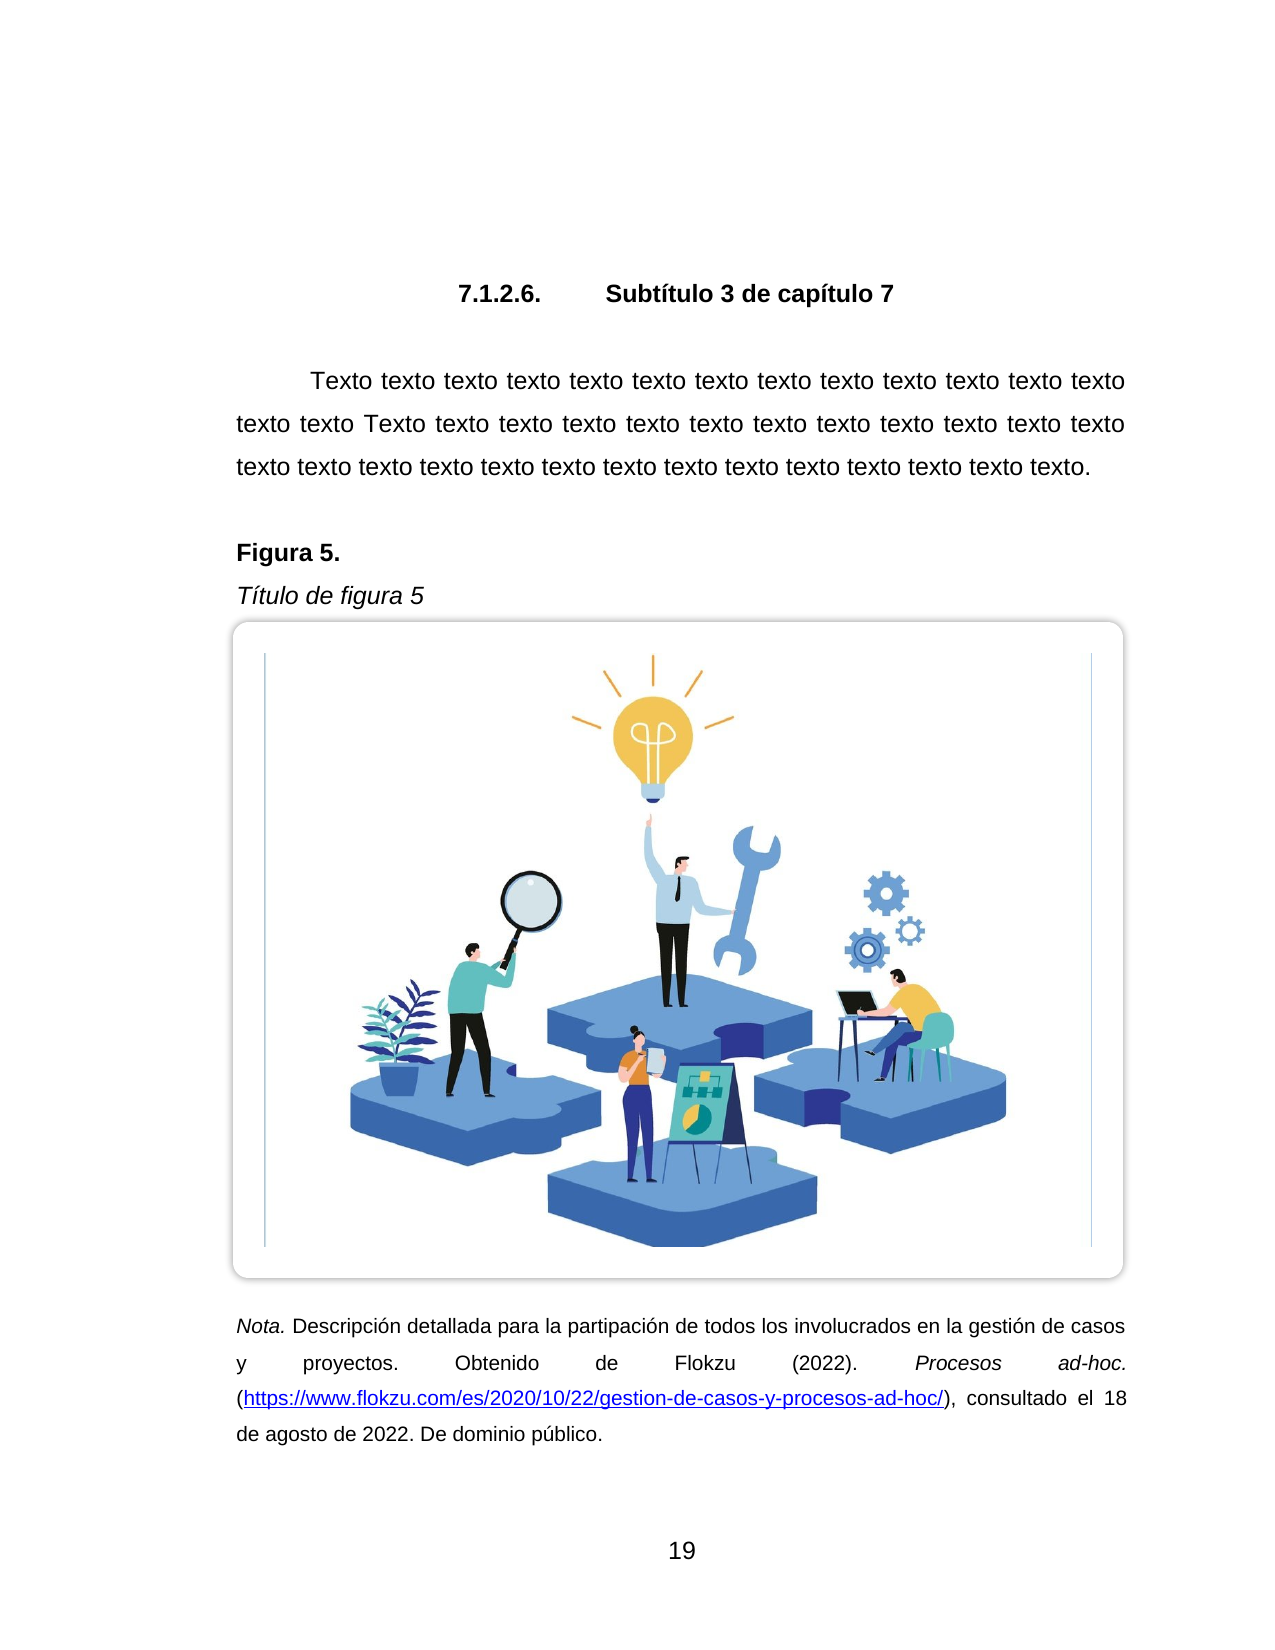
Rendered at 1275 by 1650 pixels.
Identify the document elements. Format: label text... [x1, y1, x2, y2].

text Subtítulo 3 de capítulo 7 [458, 279, 1127, 308]
text Nota. Descripción detallada para la partipación de todos los involucrados en la gestión de casos y proyectos. Obtenido de Flokzu (2022). Procesos ad-hoc. (https://www.flokzu.com/es/2020/10/22/gestion-de-casos-y-procesos-ad-hoc/), consultado el 18 de agosto de 2022. De dominio público. [236, 1314, 1127, 1446]
picture [264, 653, 1092, 1247]
text Título de figura 5 [236, 538, 1127, 610]
